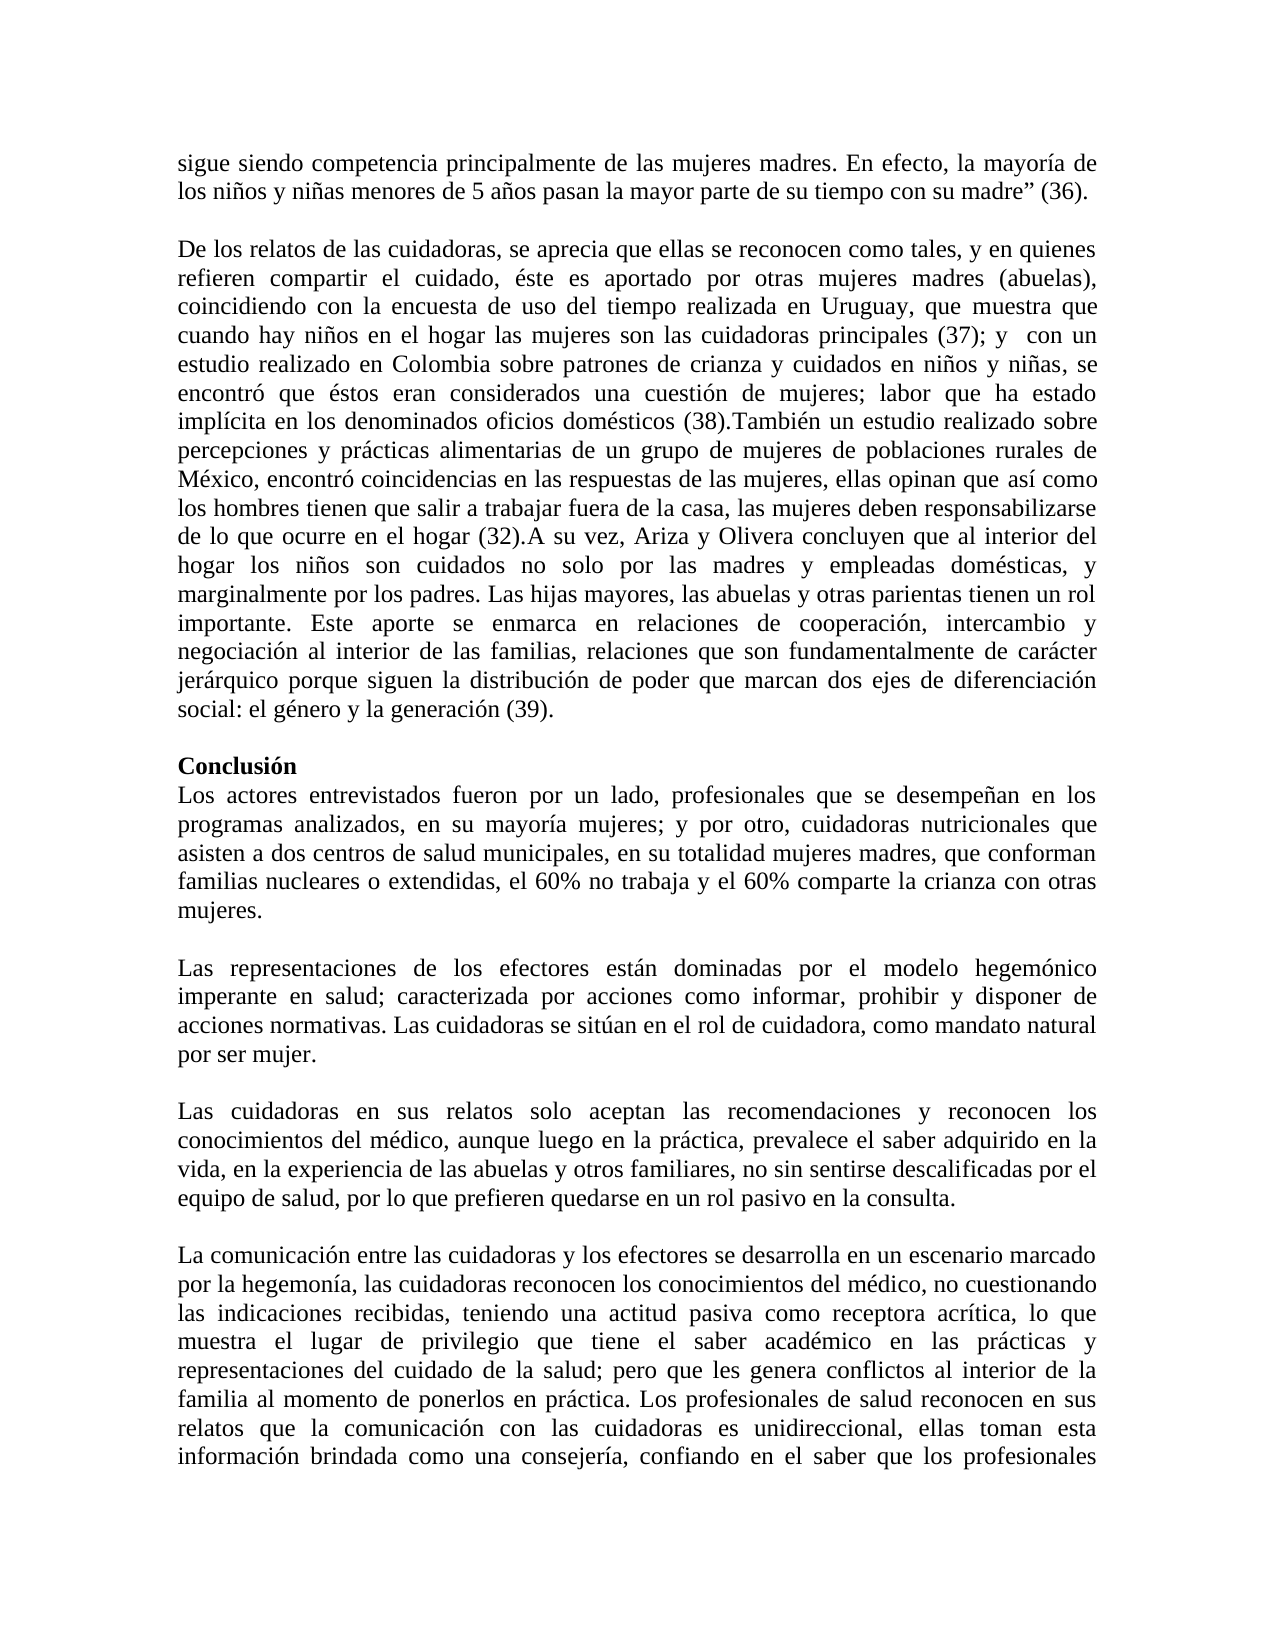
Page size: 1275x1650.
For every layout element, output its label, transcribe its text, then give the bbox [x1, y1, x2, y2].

text De los relatos de las cuidadoras, se aprecia que ellas se reconocen como tales, y en quienes refieren compartir el cuidado, éste es aportado por otras mujeres madres (abuelas), coincidiendo con la encuesta de uso del tiempo realizada en Uruguay, que muestra que cuando hay niños en el hogar las mujeres son las cuidadoras principales (37); y con un estudio realizado en Colombia sobre patrones de crianza y cuidados en niños y niñas, se encontró que éstos eran considerados una cuestión de mujeres; labor que ha estado implícita en los denominados oficios domésticos (38).También un estudio realizado sobre percepciones y prácticas alimentarias de un grupo de mujeres de poblaciones rurales de México, encontró coincidencias en las respuestas de las mujeres, ellas opinan que así como los hombres tienen que salir a trabajar fuera de la casa, las mujeres deben responsabilizarse de lo que ocurre en el hogar (32).A su vez, Ariza y Olivera concluyen que al interior del hogar los niños son cuidados no solo por las madres y empleadas domésticas, y marginalmente por los padres. Las hijas mayores, las abuelas y otras parientas tienen un rol importante. Este aporte se enmarca en relaciones de cooperación, intercambio y negociación al interior de las familias, relaciones que son fundamentalmente de carácter jerárquico porque siguen la distribución de poder que marcan dos ejes de diferenciación social: el género y la generación (39). [177, 234, 1098, 723]
text Los actores entrevistados fueron por un lado, profesionales que se desempeñan en los programas analizados, en su mayoría mujeres; y por otro, cuidadoras nutricionales que asisten a dos centros de salud municipales, en su totalidad mujeres madres, que conforman familias nucleares o extendidas, el 60% no trabaja y el 60% comparte la crianza con otras mujeres. [177, 780, 1098, 924]
text Conclusión [177, 751, 1098, 780]
text Las representaciones de los efectores están dominadas por el modelo hegemónico imperante en salud; caracterizada por acciones como informar, prohibir y disponer de acciones normativas. Las cuidadoras se sitúan en el rol de cuidadora, como mandato natural por ser mujer. [177, 953, 1098, 1068]
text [177, 148, 1098, 205]
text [177, 1240, 1098, 1470]
text Las cuidadoras en sus relatos solo aceptan las recomendaciones y reconocen los conocimientos del médico, aunque luego en la práctica, prevalece el saber adquirido en la vida, en la experiencia de las abuelas y otros familiares, no sin sentirse descalificadas por el equipo de salud, por lo que prefieren quedarse en un rol pasivo en la consulta. [177, 1096, 1098, 1211]
